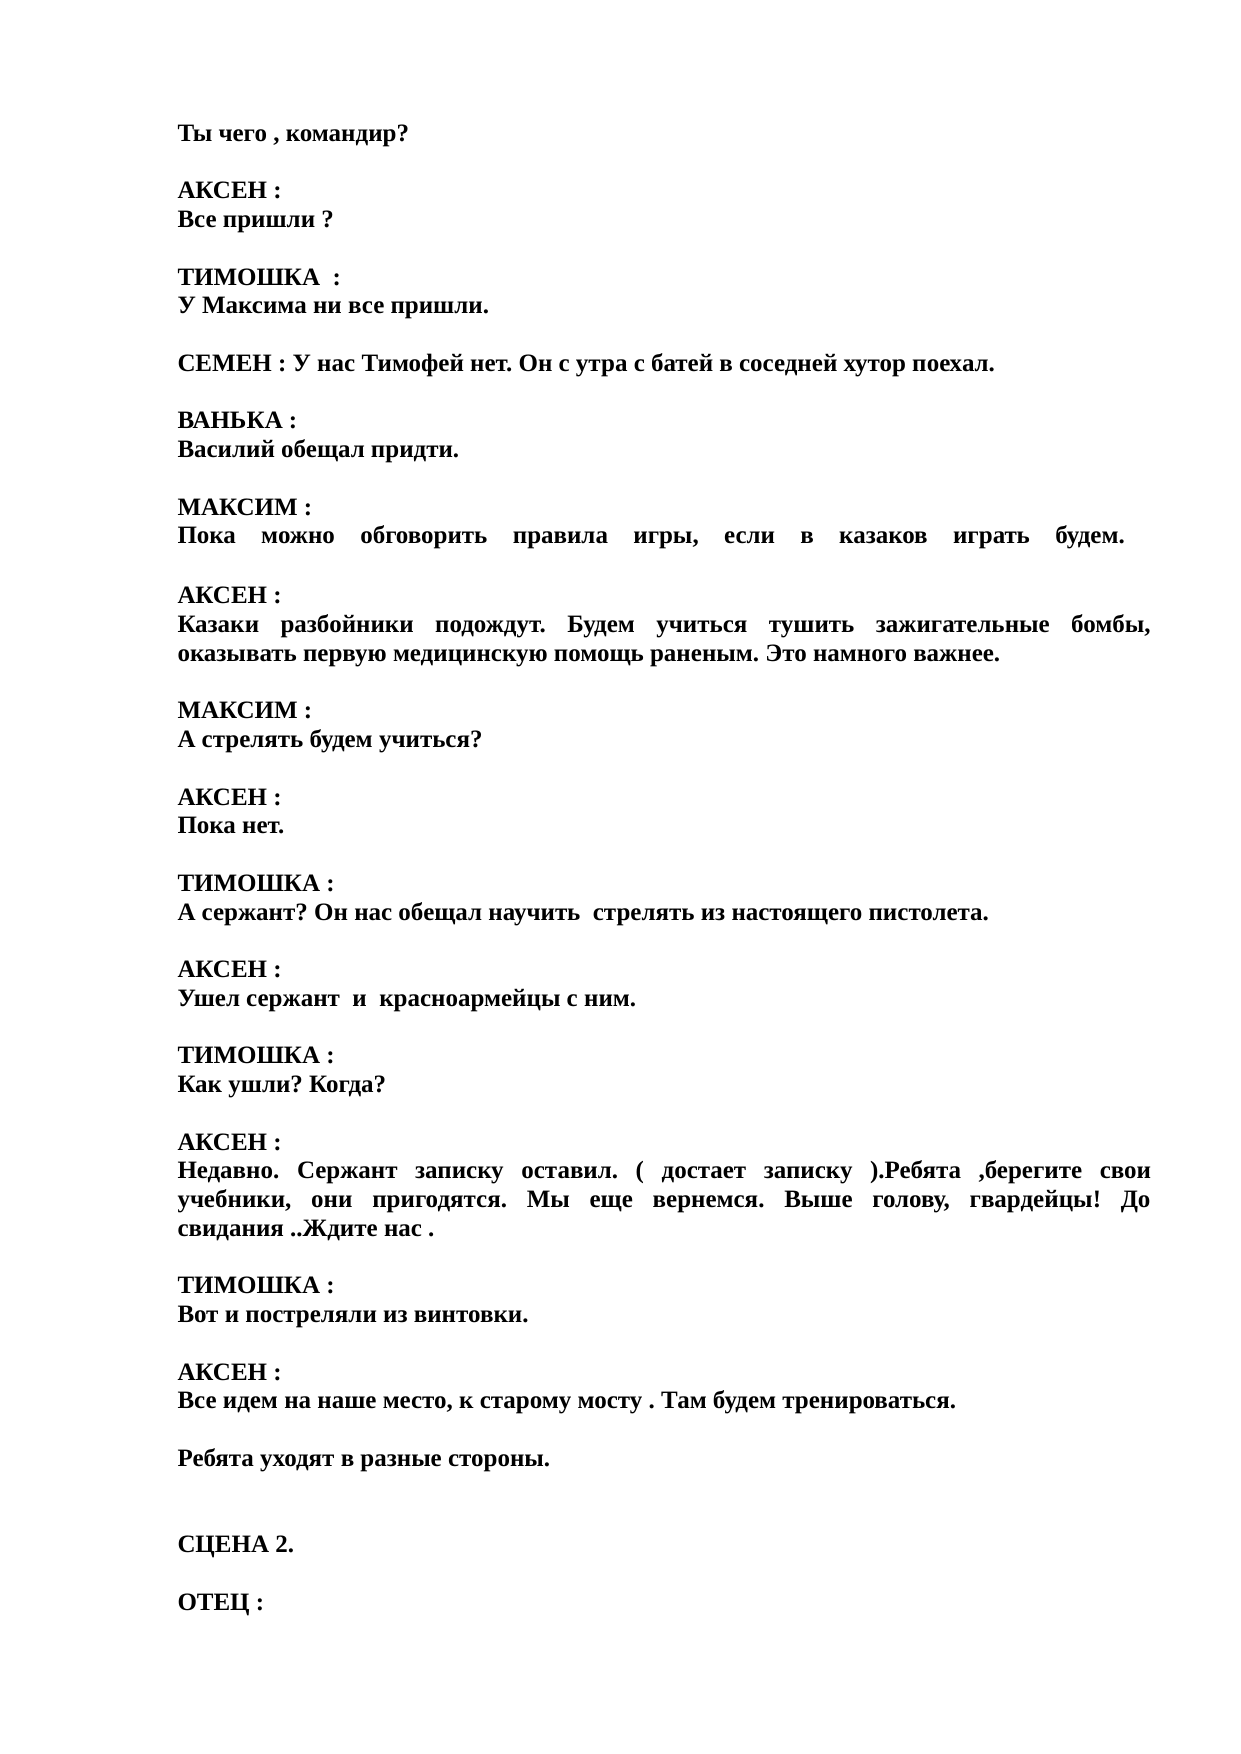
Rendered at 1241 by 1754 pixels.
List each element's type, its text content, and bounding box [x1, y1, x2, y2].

text Вот и постреляли из винтовки. [177, 1299, 1152, 1328]
text МАКСИМ : [177, 696, 1152, 724]
text ТИМОШКА : [177, 1271, 1152, 1299]
text СЕМЕН : У нас Тимофей нет. Он с утра с батей в соседней хутор поехал. [177, 348, 1152, 377]
text А стрелять будем учиться? [177, 724, 1152, 753]
text СЦЕНА 2. [177, 1529, 1152, 1558]
text АКСЕН : [177, 1127, 1152, 1156]
text МАКСИМ : [177, 492, 1152, 521]
text АКСЕН : [177, 176, 1152, 204]
text Все идем на наше место, к старому мосту . Там будем тренироваться. [177, 1386, 1152, 1414]
text Как ушли? Когда? [177, 1069, 1152, 1098]
text ВАНЬКА : [177, 406, 1152, 434]
text Ушел сержант и красноармейцы с ним. [177, 983, 1152, 1012]
text Казаки разбойники подождут. Будем учиться тушить зажигательные бомбы, оказывать первую медицинскую помощь раненым. Это намного важнее. [177, 609, 1152, 667]
text У Максима ни все пришли. [177, 291, 1152, 319]
text Все пришли ? [177, 204, 1152, 233]
text АКСЕН : [177, 581, 1152, 609]
text ТИМОШКА : [177, 868, 1152, 897]
text Ты чего , командир? [177, 118, 1152, 147]
text Пока нет. [177, 811, 1152, 839]
text АКСЕН : [177, 782, 1152, 811]
text Василий обещал придти. [177, 434, 1152, 463]
text Пока можно обговорить правила игры, если в казаков играть будем. [177, 521, 1152, 581]
text Недавно. Сержант записку оставил. ( достает записку ).Ребята ,берегите свои учебники, они пригодятся. Мы еще вернемся. Выше голову, гвардейцы! До свидания ..Ждите нас . [177, 1156, 1152, 1242]
text ТИМОШКА : [177, 1041, 1152, 1069]
text АКСЕН : [177, 1357, 1152, 1386]
text ТИМОШКА : [177, 262, 1152, 291]
text А сержант? Он нас обещал научить стрелять из настоящего пистолета. [177, 897, 1152, 926]
text АКСЕН : [177, 954, 1152, 983]
text Ребята уходят в разные стороны. [177, 1443, 1152, 1472]
text ОТЕЦ : [177, 1587, 1152, 1616]
